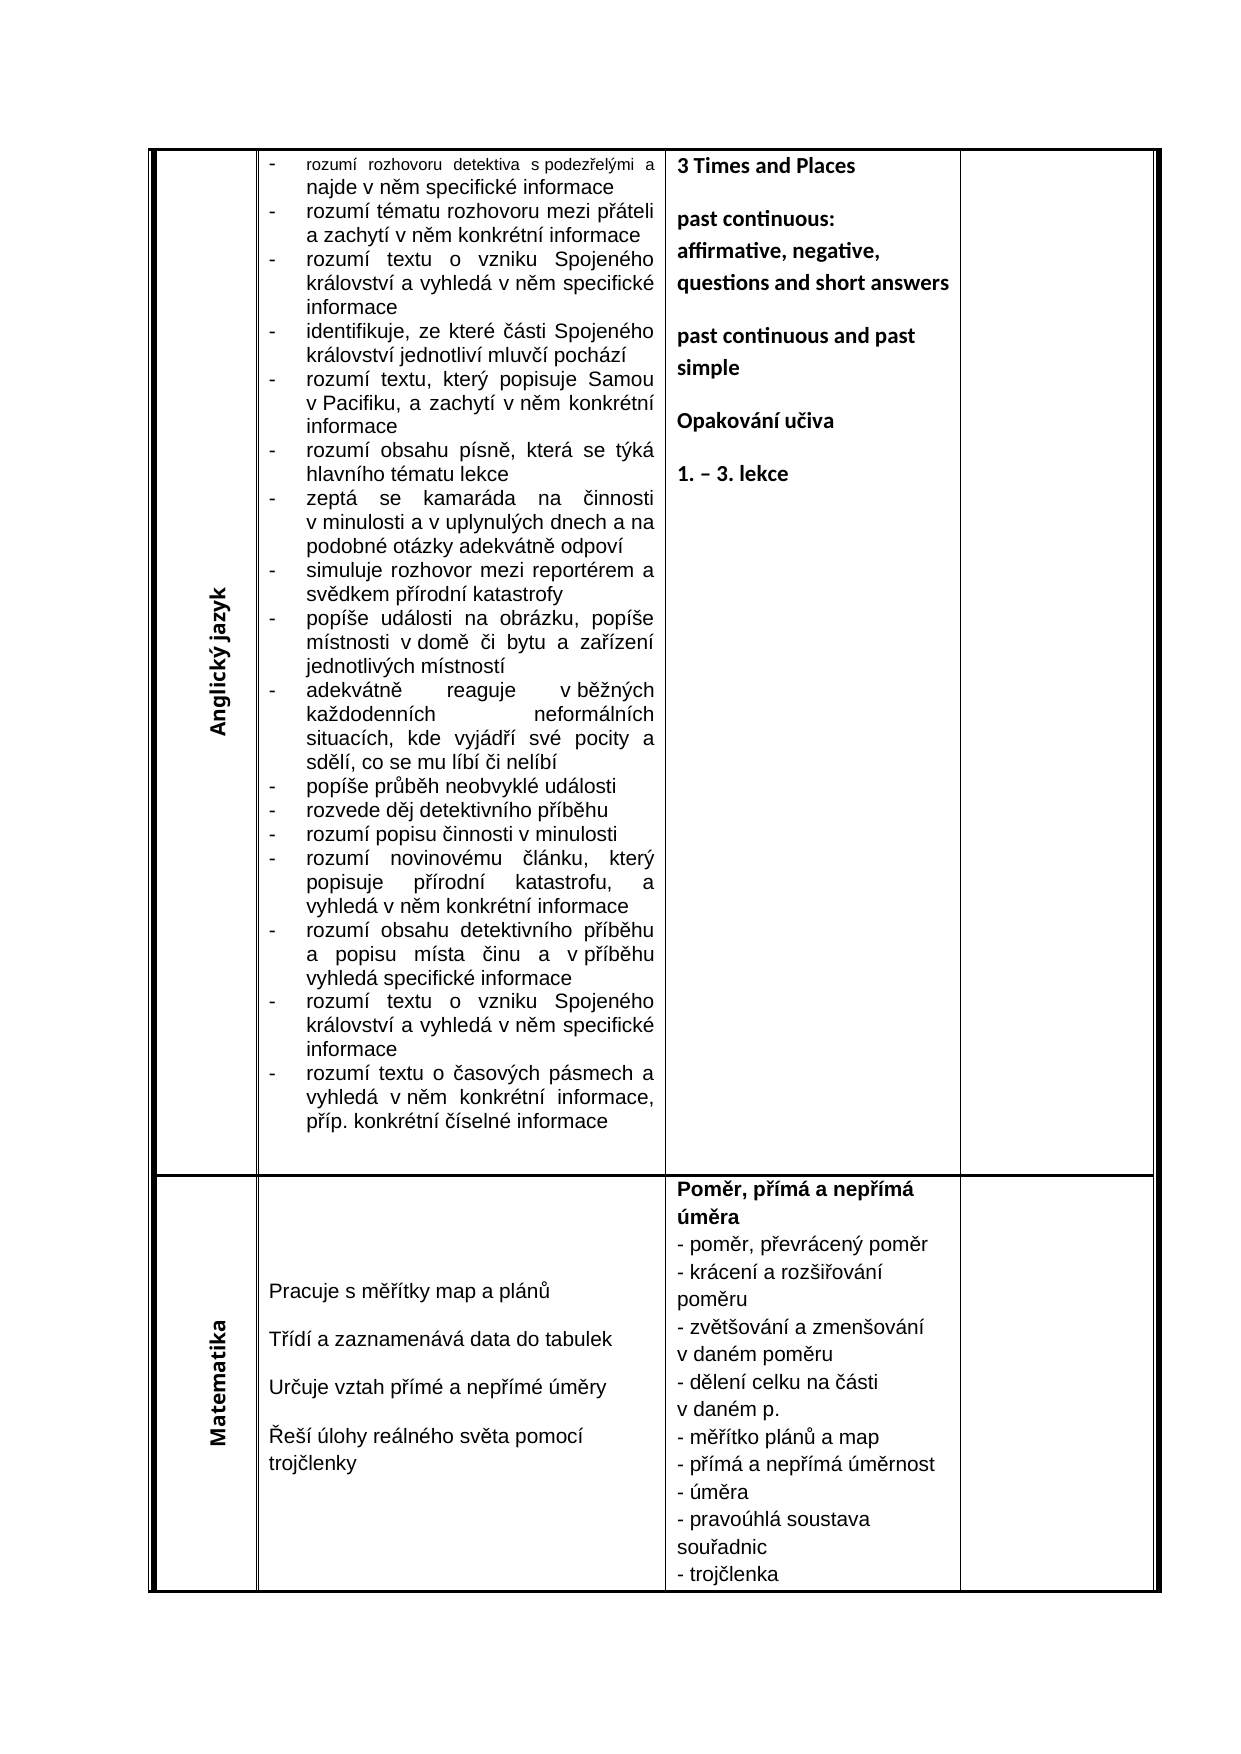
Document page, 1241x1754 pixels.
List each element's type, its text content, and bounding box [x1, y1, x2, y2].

table_cell [961, 1177, 1153, 1590]
table_cell Matematika [157, 1177, 256, 1590]
table_cell Pracuje s měřítky map a plánů Třídí a zaznamenává data do tabulek Určuje vztah přímé a nepřímé úměry Řeší úlohy reálného světa pomocí trojčlenky [259, 1177, 665, 1590]
table_cell rozumí rozhovoru detektiva s podezřelými a najde v něm specifické informace rozumí tématu rozhovoru mezi přáteli a zachytí v něm konkrétní informace rozumí textu o vzniku Spojeného království a vyhledá v něm specifické informace identifikuje, ze které části Spojeného království jednotliví mluvčí pochází rozumí textu, který popisuje Samou v Pacifiku, a zachytí v něm konkrétní informace rozumí obsahu písně, která se týká hlavního tématu lekce zeptá se kamaráda na činnosti v minulosti a v uplynulých dnech a na podobné otázky adekvátně odpoví simuluje rozhovor mezi reportérem a svědkem přírodní katastrofy popíše události na obrázku, popíše místnosti v domě či bytu a zařízení jednotlivých místností adekvátně reaguje v běžných každodenních neformálních situacích, kde vyjádří své pocity a sdělí, co se mu líbí či nelíbí popíše průběh neobvyklé události rozvede děj detektivního příběhu rozumí popisu činnosti v minulosti rozumí novinovému článku, který popisuje přírodní katastrofu, a vyhledá v něm konkrétní informace rozumí obsahu detektivního příběhu a popisu místa činu a v příběhu vyhledá specifické informace rozumí textu o vzniku Spojeného království a vyhledá v něm specifické informace rozumí textu o časových pásmech a vyhledá v něm konkrétní informace, příp. konkrétní číselné informace [259, 151, 665, 1174]
table_cell 3 Times and Places past continuous: affirmative, negative, questions and short answers past continuous and past simple Opakování učiva 1. – 3. lekce [666, 151, 960, 1174]
table_cell [961, 151, 1153, 1174]
table_cell Anglický jazyk [157, 151, 256, 1174]
table_cell Poměr, přímá a nepřímá úměra - poměr, převrácený poměr - krácení a rozšiřování poměru - zvětšování a zmenšování v daném poměru - dělení celku na části v daném p. - měřítko plánů a map - přímá a nepřímá úměrnost - úměra - pravoúhlá soustava souřadnic - trojčlenka [666, 1177, 960, 1590]
